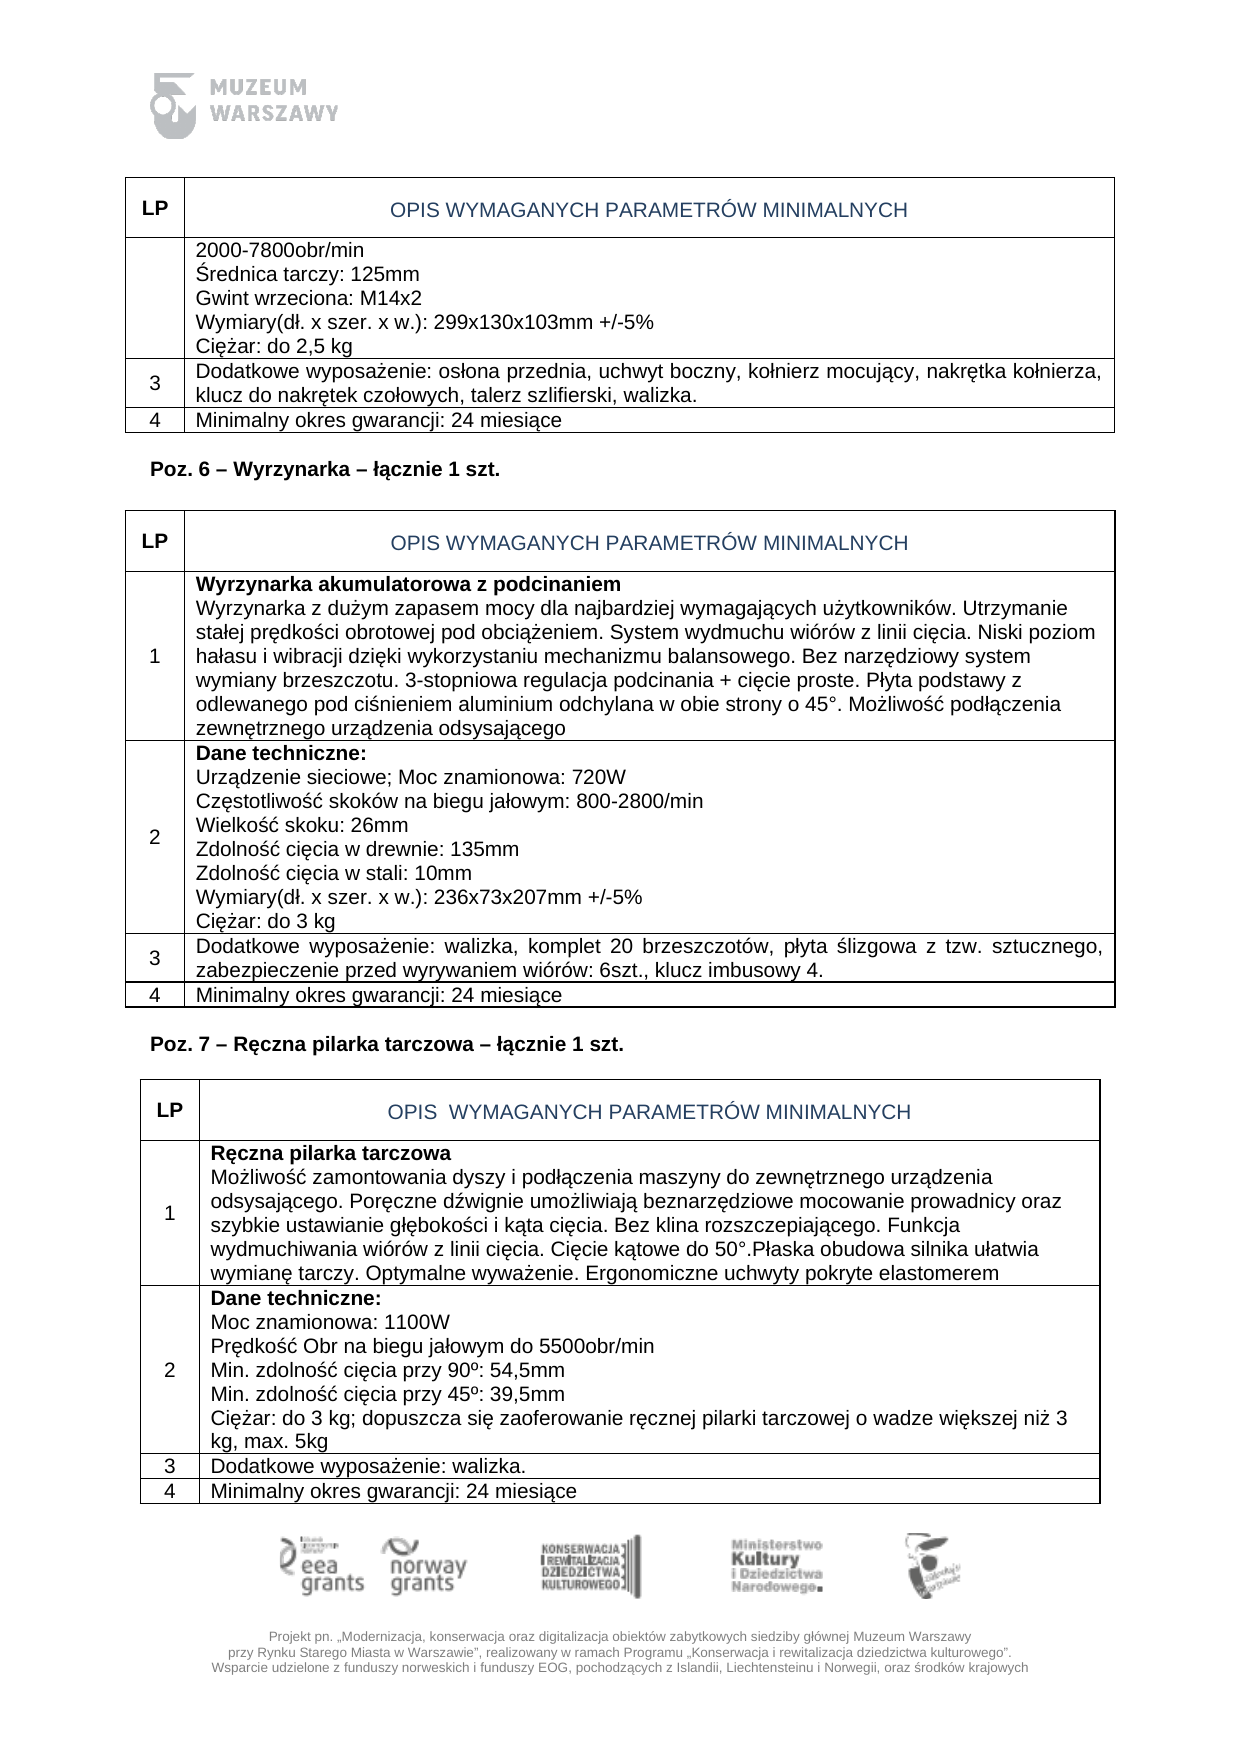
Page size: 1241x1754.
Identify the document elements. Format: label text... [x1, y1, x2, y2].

table_cell 3 [126, 359, 184, 407]
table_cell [185, 238, 1114, 358]
table_cell 3 [126, 934, 184, 981]
table_cell 4 [126, 983, 184, 1006]
table_cell Dodatkowe wyposażenie: walizka. [200, 1454, 1099, 1478]
table_cell Minimalny okres gwarancji: 24 miesiące [185, 983, 1114, 1006]
table_header LP [126, 178, 184, 237]
table_cell 2 [126, 741, 184, 932]
table_cell Dodatkowe wyposażenie: osłona przednia, uchwyt boczny, kołnierz mocujący, nakrętka kołnierza, klucz do nakrętek czołowych, talerz szlifierski, walizka. [185, 359, 1114, 407]
table_cell 2 [141, 1286, 199, 1453]
text Poz. 7 – Ręczna pilarka tarczowa – łącznie 1 szt. [150, 1031, 1090, 1055]
text Poz. 6 – Wyrzynarka – łącznie 1 szt. [150, 457, 1090, 481]
table_cell Dane techniczne: Moc znamionowa: 1100W Prędkość Obr na biegu jałowym do 5500obr/min Min. zdolność cięcia przy 90º: 54,5mm Min. zdolność cięcia przy 45º: 39,5mm Ciężar: do 3 kg; dopuszcza się zaoferowanie ręcznej pilarki tarczowej o wadze większej niż 3 kg, max. 5kg [200, 1286, 1099, 1453]
table_cell Wyrzynarka akumulatorowa z podcinaniem Wyrzynarka z dużym zapasem mocy dla najbardziej wymagających użytkowników. Utrzymanie stałej prędkości obrotowej pod obciążeniem. System wydmuchu wiórów z linii cięcia. Niski poziom hałasu i wibracji dzięki wykorzystaniu mechanizmu balansowego. Bez narzędziowy system wymiany brzeszczotu. 3-stopniowa regulacja podcinania + cięcie proste. Płyta podstawy z odlewanego pod ciśnieniem aluminium odchylana w obie strony o 45°. Możliwość podłączenia zewnętrznego urządzenia odsysającego [185, 572, 1114, 740]
table_cell 3 [141, 1454, 199, 1478]
table_header LP [126, 511, 184, 571]
table_cell Dodatkowe wyposażenie: walizka, komplet 20 brzeszczotów, płyta ślizgowa z tzw. sztucznego, zabezpieczenie przed wyrywaniem wiórów: 6szt., klucz imbusowy 4. [185, 934, 1114, 981]
table_cell 2 [126, 238, 184, 358]
table_header OPIS WYMAGANYCH PARAMETRÓW MINIMALNYCH [185, 178, 1114, 237]
table_cell 1 [141, 1141, 199, 1284]
table_cell Minimalny okres gwarancji: 24 miesiące [200, 1479, 1099, 1503]
table_header LP [141, 1080, 199, 1140]
table_header OPIS WYMAGANYCH PARAMETRÓW MINIMALNYCH [200, 1080, 1099, 1140]
table_cell Minimalny okres gwarancji: 24 miesiące [185, 408, 1114, 432]
table_cell 4 [126, 408, 184, 432]
table_cell 4 [141, 1479, 199, 1503]
table_header OPIS WYMAGANYCH PARAMETRÓW MINIMALNYCH [185, 511, 1114, 571]
table_cell Dane techniczne: Urządzenie sieciowe; Moc znamionowa: 720W Częstotliwość skoków na biegu jałowym: 800-2800/min Wielkość skoku: 26mm Zdolność cięcia w drewnie: 135mm Zdolność cięcia w stali: 10mm Wymiary(dł. x szer. x w.): 236x73x207mm +/-5% Ciężar: do 3 kg [185, 741, 1114, 932]
table_cell Ręczna pilarka tarczowa Możliwość zamontowania dyszy i podłączenia maszyny do zewnętrznego urządzenia odsysającego. Poręczne dźwignie umożliwiają beznarzędziowe mocowanie prowadnicy oraz szybkie ustawianie głębokości i kąta cięcia. Bez klina rozszczepiającego. Funkcja wydmuchiwania wiórów z linii cięcia. Cięcie kątowe do 50°.Płaska obudowa silnika ułatwia wymianę tarczy. Optymalne wyważenie. Ergonomiczne uchwyty pokryte elastomerem [200, 1141, 1099, 1284]
table_cell 1 [126, 572, 184, 740]
